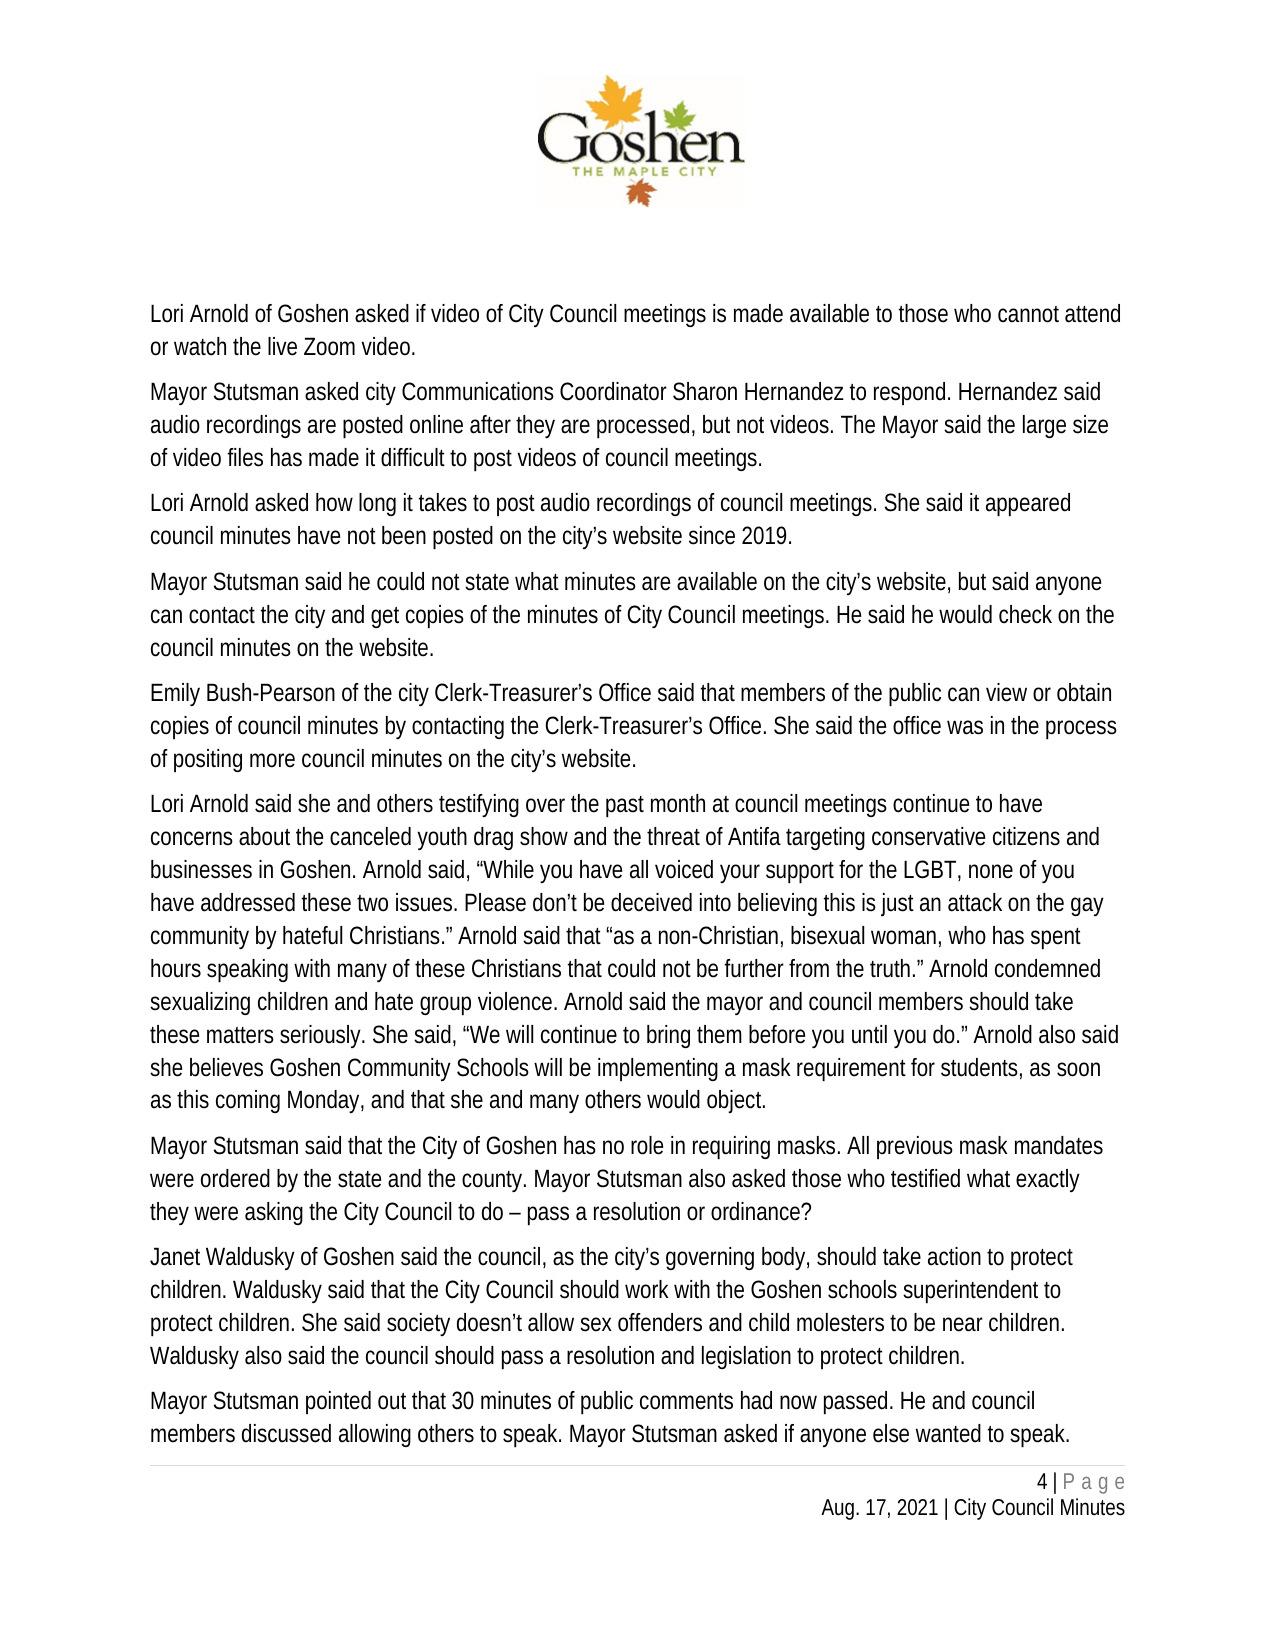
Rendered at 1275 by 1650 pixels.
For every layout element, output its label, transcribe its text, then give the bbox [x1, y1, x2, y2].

text Mayor Stutsman asked city Communications Coordinator Sharon Hernandez to respond. Hernandez said audio recordings are posted online after they are processed, but not videos. The Mayor said the large size of video files has made it difficult to post videos of council meetings. [150, 377, 1125, 472]
text Lori Arnold of Goshen asked if video of City Council meetings is made available to those who cannot attend or watch the live Zoom video. [150, 299, 1125, 360]
text Mayor Stutsman said he could not state what minutes are available on the city’s website, but said anyone can contact the city and get copies of the minutes of City Council meetings. He said he would check on the council minutes on the website. [150, 567, 1125, 661]
text Lori Arnold asked how long it takes to post audio recordings of council meetings. She said it appeared council minutes have not been posted on the city’s website since 2019. [150, 488, 1125, 550]
text Emily Bush-Pearson of the city Clerk-Treasurer’s Office said that members of the public can view or obtain copies of council minutes by contacting the Clerk-Treasurer’s Office. She said the office was in the process of positing more council minutes on the city’s website. [150, 678, 1125, 772]
text Lori Arnold said she and others testifying over the past month at council meetings continue to have concerns about the canceled youth drag show and the threat of Antifa targeting conservative citizens and businesses in Goshen. Arnold said, “While you have all voiced your support for the LGBT, none of you have addressed these two issues. Please don’t be deceived into believing this is just an attack on the gay community by hateful Christians.” Arnold said that “as a non-Christian, bisexual woman, who has spent hours speaking with many of these Christians that could not be further from the truth.” Arnold condemned sexualizing children and hate group violence. Arnold said the mayor and council members should take these matters seriously. She said, “We will continue to bring them before you until you do.” Arnold also said she believes Goshen Community Schools will be implementing a mask requirement for students, as soon as this coming Monday, and that she and many others would object. [150, 789, 1125, 1114]
text Mayor Stutsman pointed out that 30 minutes of public comments had now passed. He and council members discussed allowing others to speak. Mayor Stutsman asked if anyone else wanted to speak. [150, 1386, 1125, 1448]
text Mayor Stutsman said that the City of Goshen has no role in requiring masks. All previous mask mandates were ordered by the state and the county. Mayor Stutsman also asked those who testified what exactly they were asking the City Council to do – pass a resolution or ordinance? [150, 1131, 1125, 1225]
picture [538, 75, 745, 208]
text Janet Waldusky of Goshen said the council, as the city’s governing body, should take action to protect children. Waldusky said that the City Council should work with the Goshen schools superintendent to protect children. She said society doesn’t allow sex offenders and child molesters to be near children. Waldusky also said the council should pass a resolution and legislation to protect children. [150, 1242, 1125, 1369]
